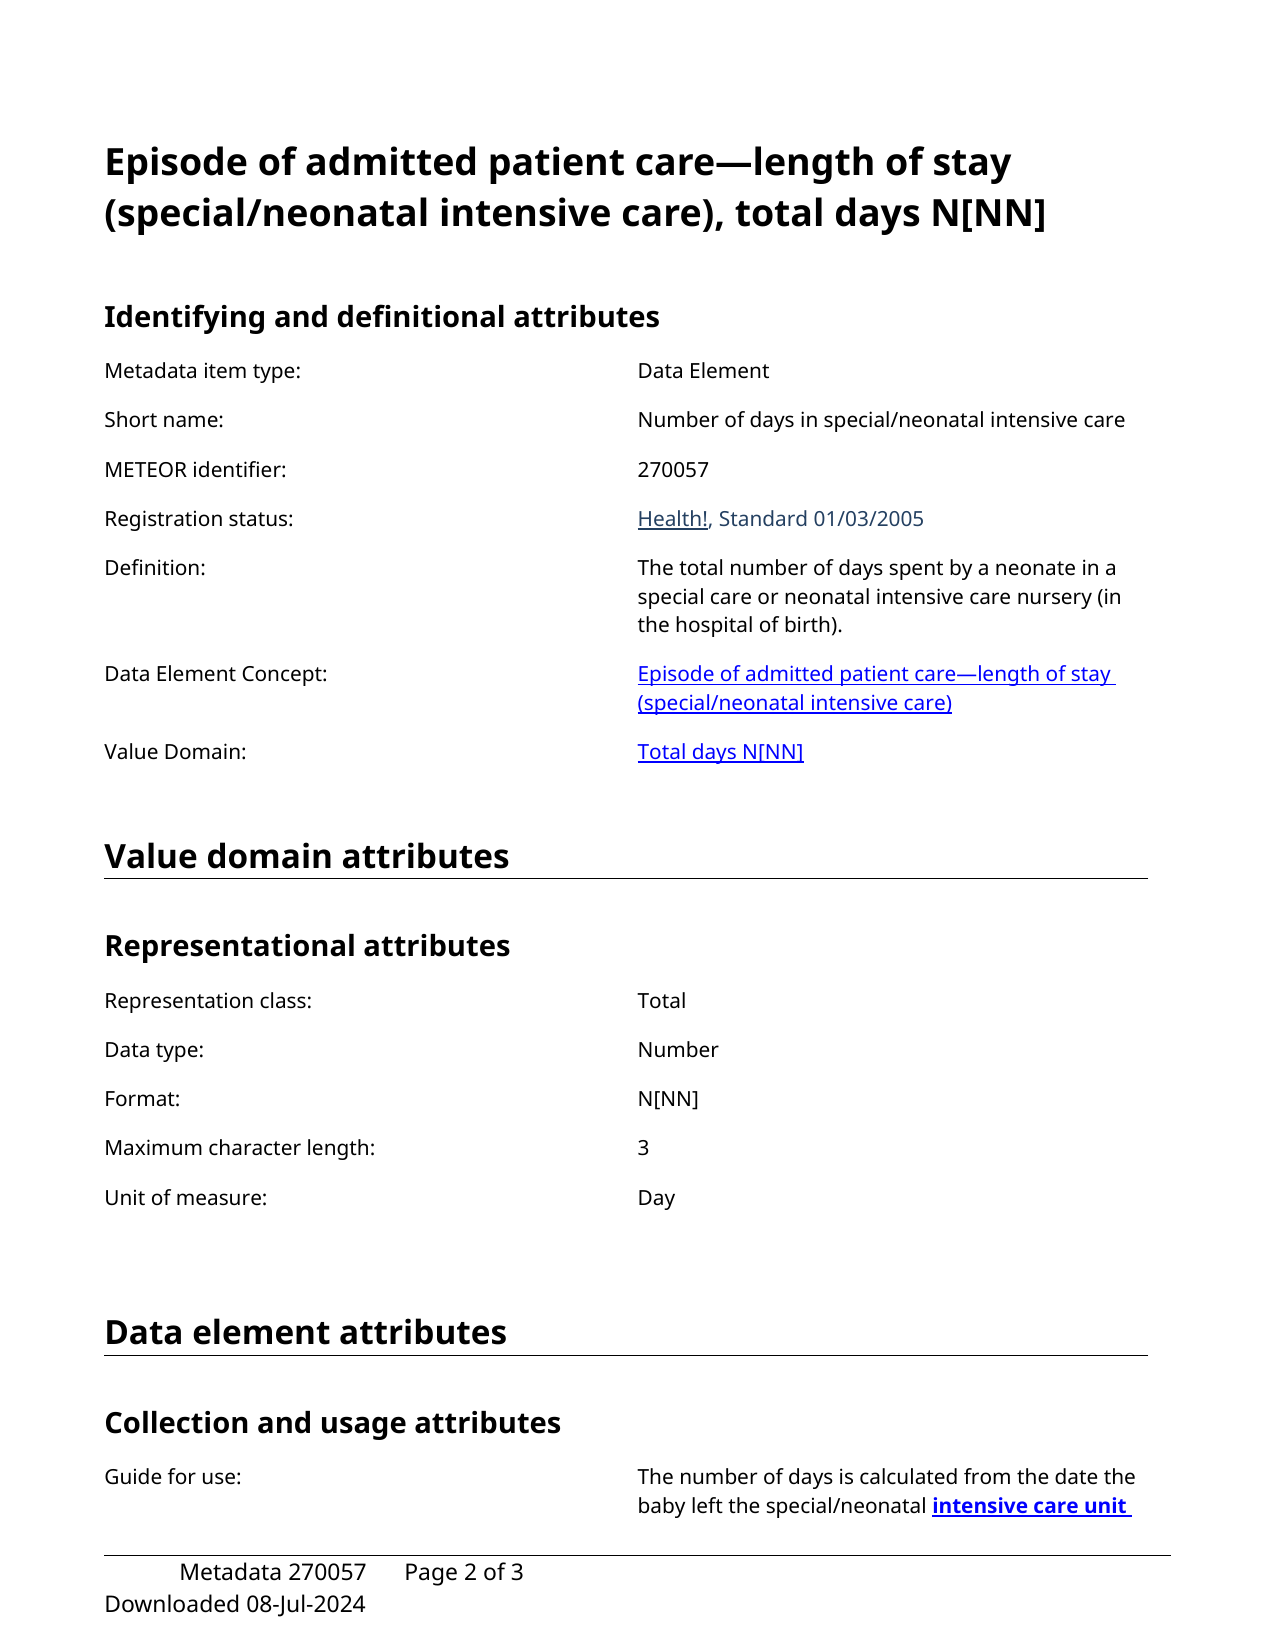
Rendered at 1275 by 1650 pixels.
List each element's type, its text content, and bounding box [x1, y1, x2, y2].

table_cell Maximum character length: [93, 1123, 626, 1172]
table_cell 3 [626, 1123, 1159, 1172]
table_cell Registration status: [93, 494, 626, 543]
table_cell Collection and usage attributes [93, 1356, 1159, 1452]
table_cell Value Domain: [93, 727, 626, 776]
table_cell Day [626, 1173, 1159, 1222]
table_cell Metadata item type: [93, 346, 626, 395]
table_cell Data type: [93, 1025, 626, 1074]
table_cell Unit of measure: [93, 1173, 626, 1222]
table_cell Total days N[NN] [626, 727, 1159, 776]
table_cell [626, 1452, 1159, 1530]
table_cell Data Element Concept: [93, 649, 626, 727]
table_cell Guide for use: [93, 1452, 626, 1530]
table_cell Definition: [93, 543, 626, 649]
table_header Data element attributes [93, 1284, 1159, 1356]
subtitle Episode of admitted patient care—length of stay (special/neonatal intensive care), total days N[NN] [104, 135, 1171, 237]
table_header Value domain attributes [93, 808, 1159, 879]
table_cell N[NN] [626, 1074, 1159, 1123]
table_cell Representation class: [93, 975, 626, 1024]
table_cell Data Element [626, 346, 1159, 395]
table_cell Representational attributes [93, 879, 1159, 975]
table_header Identifying and definitional attributes [93, 250, 1159, 346]
table_cell Episode of admitted patient care—length of stay (special/neonatal intensive care) [626, 649, 1159, 727]
table_cell Total [626, 975, 1159, 1024]
table_cell Short name: [93, 395, 626, 444]
table_cell Number [626, 1025, 1159, 1074]
table_cell The total number of days spent by a neonate in a special care or neonatal intensive care nursery (in the hospital of birth). [626, 543, 1159, 649]
table_cell Number of days in special/neonatal intensive care [626, 395, 1159, 444]
table_cell METEOR identifier: [93, 445, 626, 494]
table_cell Format: [93, 1074, 626, 1123]
table_cell 270057 [626, 445, 1159, 494]
table_cell Health!, Standard 01/03/2005 [626, 494, 1159, 543]
